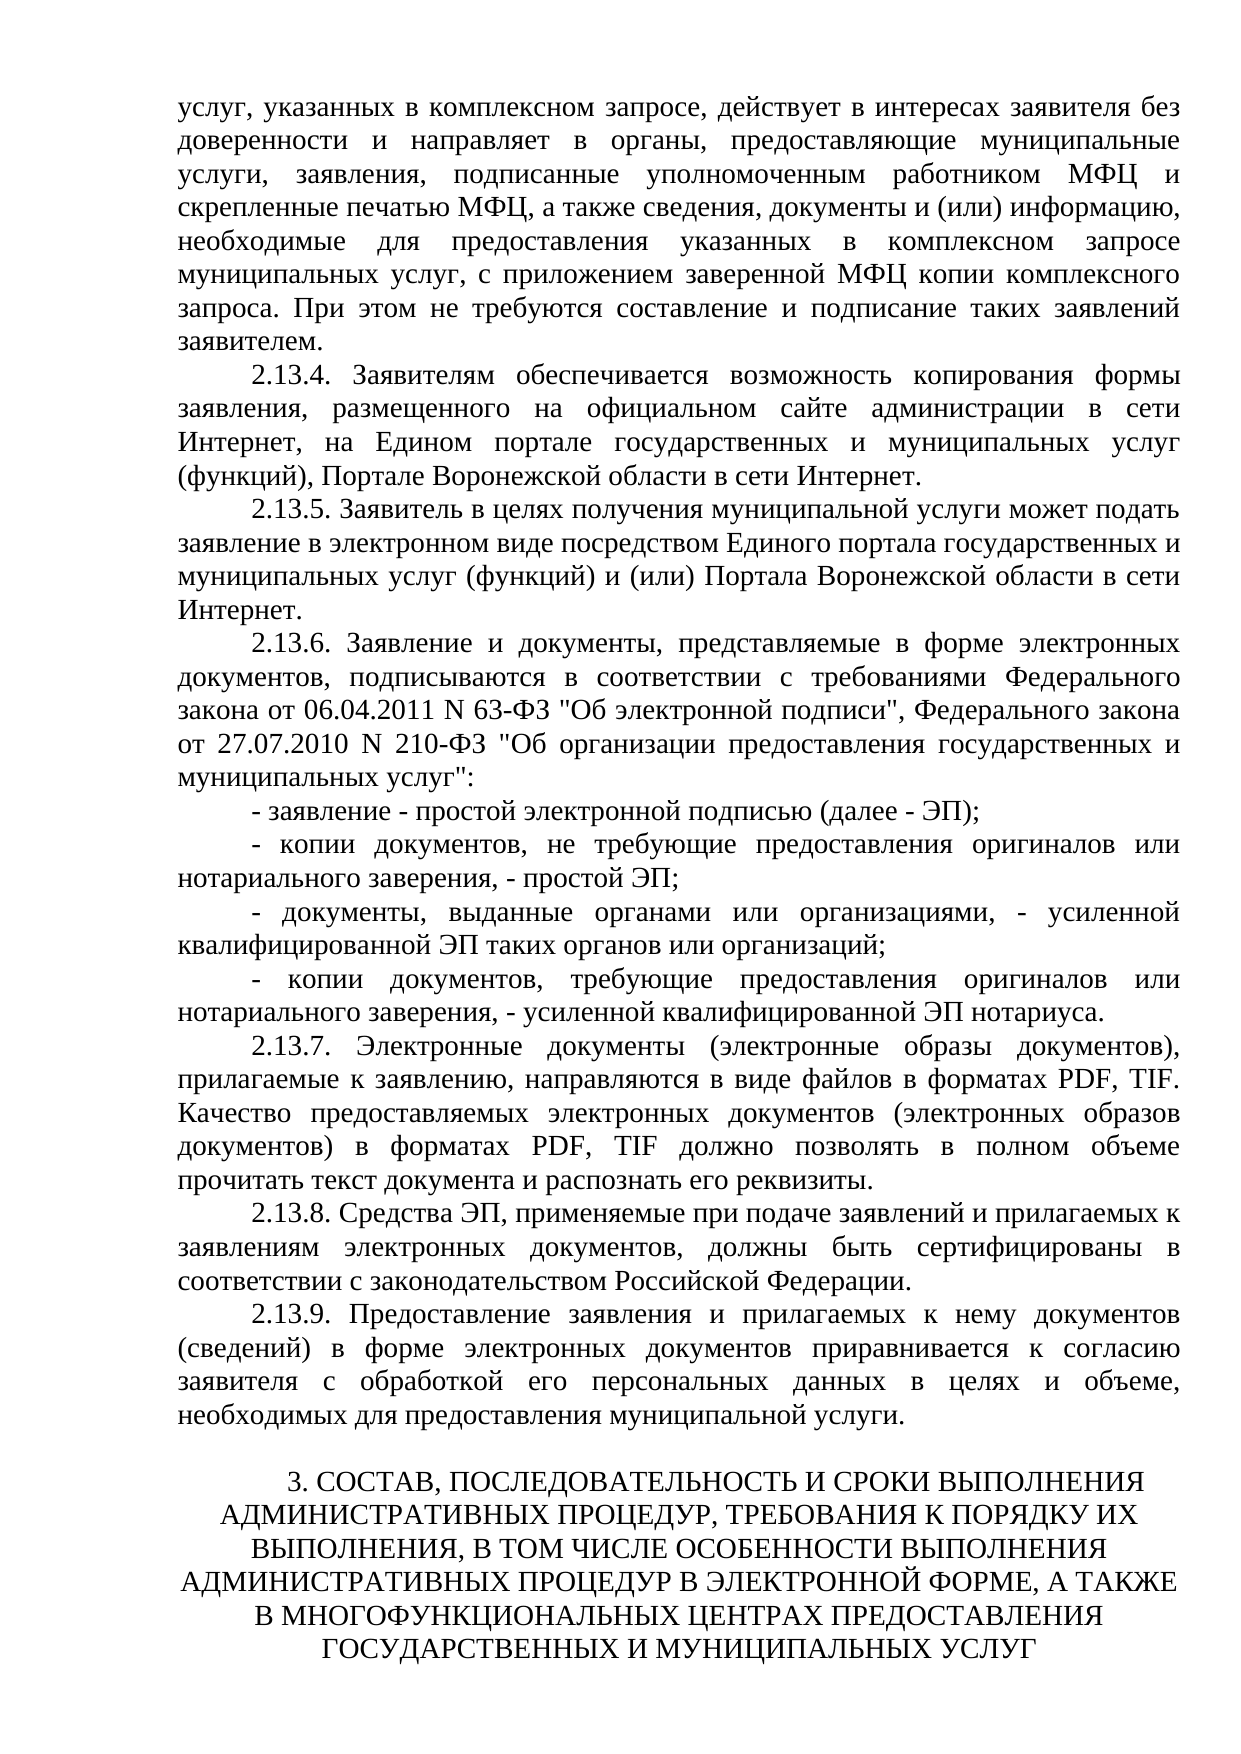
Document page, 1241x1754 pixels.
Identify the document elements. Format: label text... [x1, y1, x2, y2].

text 2.13.5. Заявитель в целях получения муниципальной услуги может подать заявление в электронном виде посредством Единого портала государственных и муниципальных услуг (функций) и (или) Портала Воронежской области в сети Интернет. [177, 491, 1181, 625]
text 2.13.8. Средства ЭП, применяемые при подаче заявлений и прилагаемых к заявлениям электронных документов, должны быть сертифицированы в соответствии с законодательством Российской Федерации. [177, 1196, 1181, 1296]
text - документы, выданные органами или организациями, - усиленной квалифицированной ЭП таких органов или организаций; [177, 894, 1181, 961]
text 2.13.6. Заявление и документы, представляемые в форме электронных документов, подписываются в соответствии с требованиями Федерального закона от 06.04.2011 N 63-ФЗ "Об электронной подписи", Федерального закона от 27.07.2010 N 210-ФЗ "Об организации предоставления государственных и муниципальных услуг": [177, 625, 1181, 793]
text - копии документов, не требующие предоставления оригиналов или нотариального заверения, - простой ЭП; [177, 827, 1181, 894]
text - заявление - простой электронной подписью (далее - ЭП); [177, 793, 1181, 827]
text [177, 89, 1181, 357]
text 2.13.9. Предоставление заявления и прилагаемых к нему документов (сведений) в форме электронных документов приравнивается к согласию заявителя с обработкой его персональных данных в целях и объеме, необходимых для предоставления муниципальной услуги. [177, 1296, 1181, 1430]
text 3. СОСТАВ, ПОСЛЕДОВАТЕЛЬНОСТЬ И СРОКИ ВЫПОЛНЕНИЯ АДМИНИСТРАТИВНЫХ ПРОЦЕДУР, ТРЕБОВАНИЯ К ПОРЯДКУ ИХ ВЫПОЛНЕНИЯ, В ТОМ ЧИСЛЕ ОСОБЕННОСТИ ВЫПОЛНЕНИЯ АДМИНИСТРАТИВНЫХ ПРОЦЕДУР В ЭЛЕКТРОННОЙ ФОРМЕ, А ТАКЖЕ В МНОГОФУНКЦИОНАЛЬНЫХ ЦЕНТРАХ ПРЕДОСТАВЛЕНИЯ ГОСУДАРСТВЕННЫХ И МУНИЦИПАЛЬНЫХ УСЛУГ [177, 1464, 1181, 1665]
text 2.13.4. Заявителям обеспечивается возможность копирования формы заявления, размещенного на официальном сайте администрации в сети Интернет, на Едином портале государственных и муниципальных услуг (функций), Портале Воронежской области в сети Интернет. [177, 357, 1181, 491]
text - копии документов, требующие предоставления оригиналов или нотариального заверения, - усиленной квалифицированной ЭП нотариуса. [177, 961, 1181, 1028]
text 2.13.7. Электронные документы (электронные образы документов), прилагаемые к заявлению, направляются в виде файлов в форматах PDF, TIF. Качество предоставляемых электронных документов (электронных образов документов) в форматах PDF, TIF должно позволять в полном объеме прочитать текст документа и распознать его реквизиты. [177, 1028, 1181, 1196]
